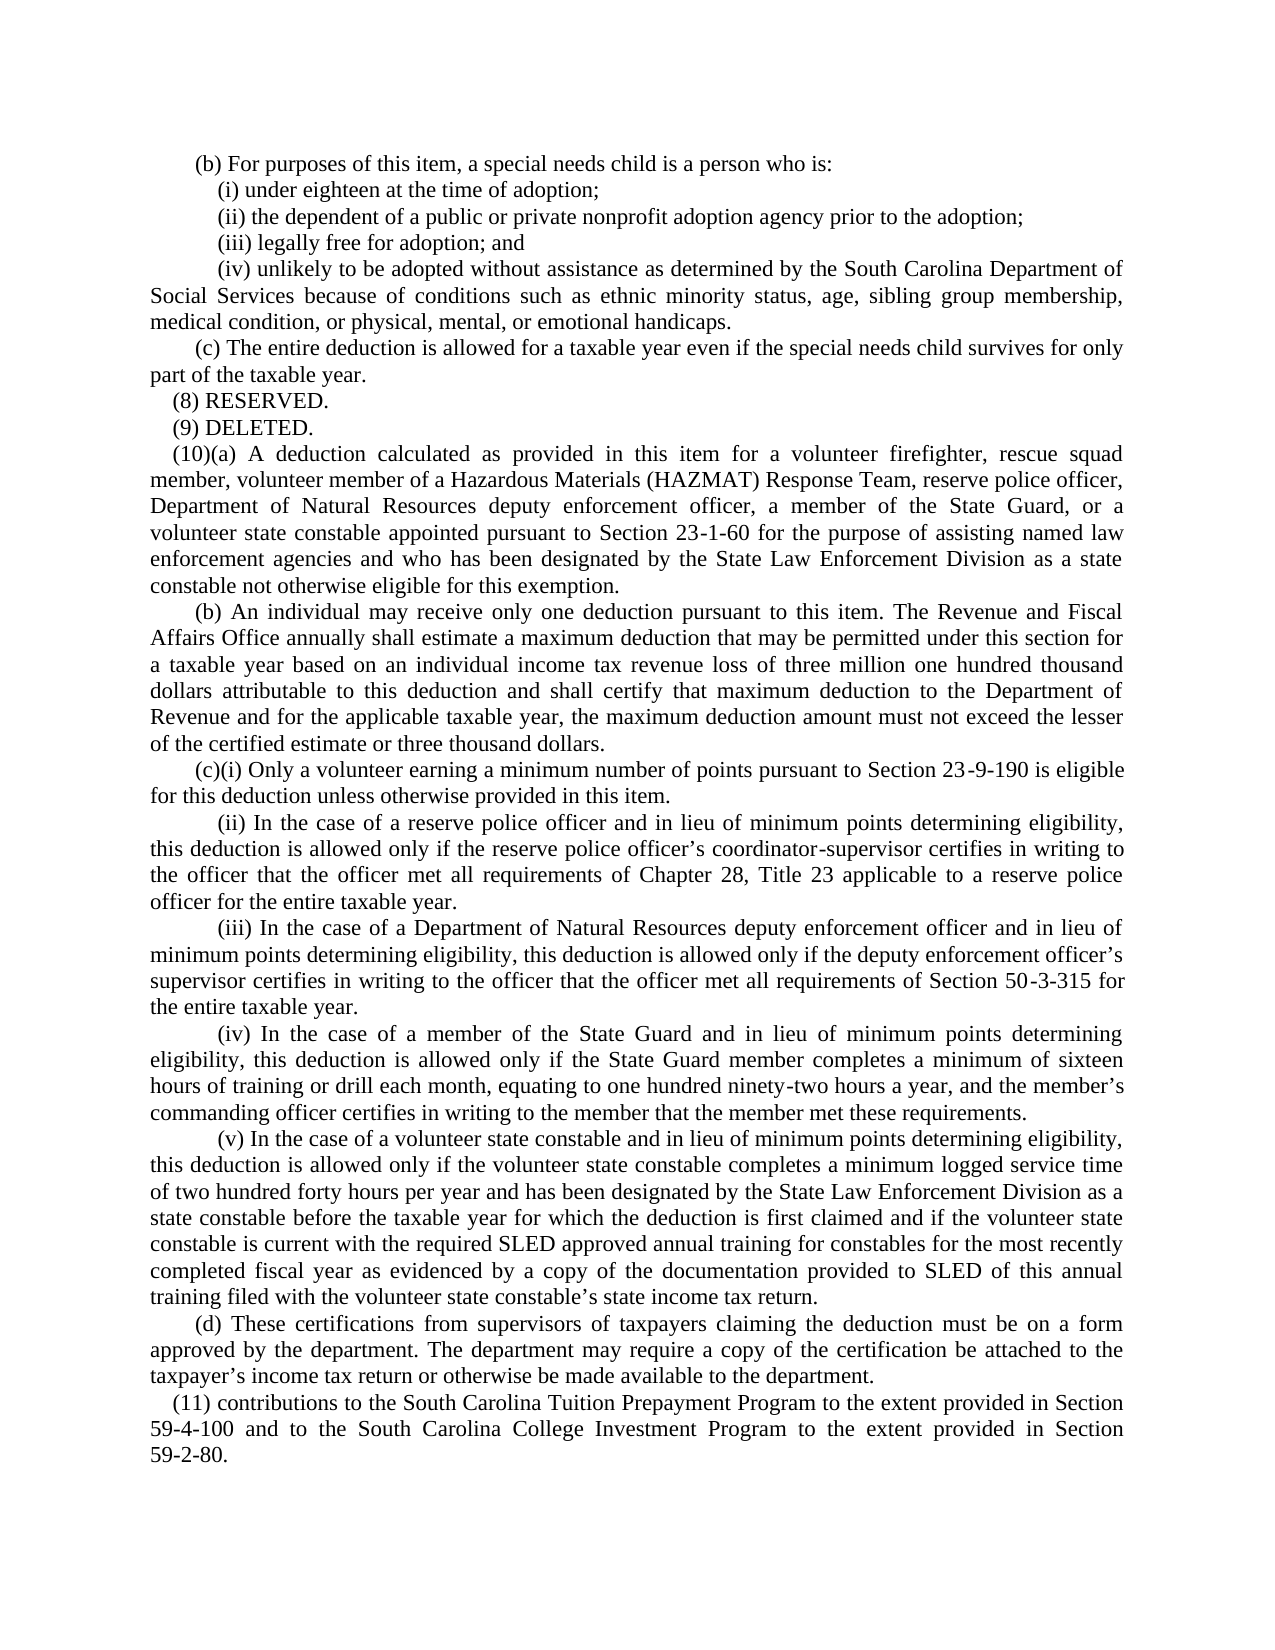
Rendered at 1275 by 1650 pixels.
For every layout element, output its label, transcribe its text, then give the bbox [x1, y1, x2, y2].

text (iv) unlikely to be adopted without assistance as determined by the South Carolina Department of Social Services because of conditions such as ethnic minority status, age, sibling group membership, medical condition, or physical, mental, or emotional handicaps. [150, 255, 1125, 334]
text (iii) legally free for adoption; and [150, 229, 1125, 255]
text (ii) the dependent of a public or private nonprofit adoption agency prior to the adoption; [150, 203, 1125, 229]
text (9) DELETED. [150, 413, 1125, 440]
text (c) The entire deduction is allowed for a taxable year even if the special needs child survives for only part of the taxable year. [150, 334, 1125, 387]
text (b) For purposes of this item, a special needs child is a person who is: [150, 150, 1125, 176]
text (8) RESERVED. [150, 387, 1125, 413]
text (d) These certifications from supervisors of taxpayers claiming the deduction must be on a form approved by the department. The department may require a copy of the certification be attached to the taxpayer’s income tax return or otherwise be made available to the department. [150, 1309, 1125, 1389]
text (v) In the case of a volunteer state constable and in lieu of minimum points determining eligibility, this deduction is allowed only if the volunteer state constable completes a minimum logged service time of two hundred forty hours per year and has been designated by the State Law Enforcement Division as a state constable before the taxable year for which the deduction is first claimed and if the volunteer state constable is current with the required SLED approved annual training for constables for the most recently completed fiscal year as evidenced by a copy of the documentation provided to SLED of this annual training filed with the volunteer state constable’s state income tax return. [150, 1125, 1125, 1309]
text (b) An individual may receive only one deduction pursuant to this item. The Revenue and Fiscal Affairs Office annually shall estimate a maximum deduction that may be permitted under this section for a taxable year based on an individual income tax revenue loss of three million one hundred thousand dollars attributable to this deduction and shall certify that maximum deduction to the Department of Revenue and for the applicable taxable year, the maximum deduction amount must not exceed the lesser of the certified estimate or three thousand dollars. [150, 598, 1125, 756]
text (iv) In the case of a member of the State Guard and in lieu of minimum points determining eligibility, this deduction is allowed only if the State Guard member completes a minimum of sixteen hours of training or drill each month, equating to one hundred ninety-two hours a year, and the member’s commanding officer certifies in writing to the member that the member met these requirements. [150, 1020, 1125, 1125]
text (i) under eighteen at the time of adoption; [150, 176, 1125, 203]
text (10)(a) A deduction calculated as provided in this item for a volunteer firefighter, rescue squad member, volunteer member of a Hazardous Materials (HAZMAT) Response Team, reserve police officer, Department of Natural Resources deputy enforcement officer, a member of the State Guard, or a volunteer state constable appointed pursuant to Section 23-1-60 for the purpose of assisting named law enforcement agencies and who has been designated by the State Law Enforcement Division as a state constable not otherwise eligible for this exemption. [150, 440, 1125, 598]
text (iii) In the case of a Department of Natural Resources deputy enforcement officer and in lieu of minimum points determining eligibility, this deduction is allowed only if the deputy enforcement officer’s supervisor certifies in writing to the officer that the officer met all requirements of Section 50-3-315 for the entire taxable year. [150, 914, 1125, 1020]
text (ii) In the case of a reserve police officer and in lieu of minimum points determining eligibility, this deduction is allowed only if the reserve police officer’s coordinator-supervisor certifies in writing to the officer that the officer met all requirements of Chapter 28, Title 23 applicable to a reserve police officer for the entire taxable year. [150, 809, 1125, 914]
text (c)(i) Only a volunteer earning a minimum number of points pursuant to Section 23-9-190 is eligible for this deduction unless otherwise provided in this item. [150, 756, 1125, 809]
text (11) contributions to the South Carolina Tuition Prepayment Program to the extent provided in Section 59-4-100 and to the South Carolina College Investment Program to the extent provided in Section 59-2-80. [150, 1389, 1125, 1468]
